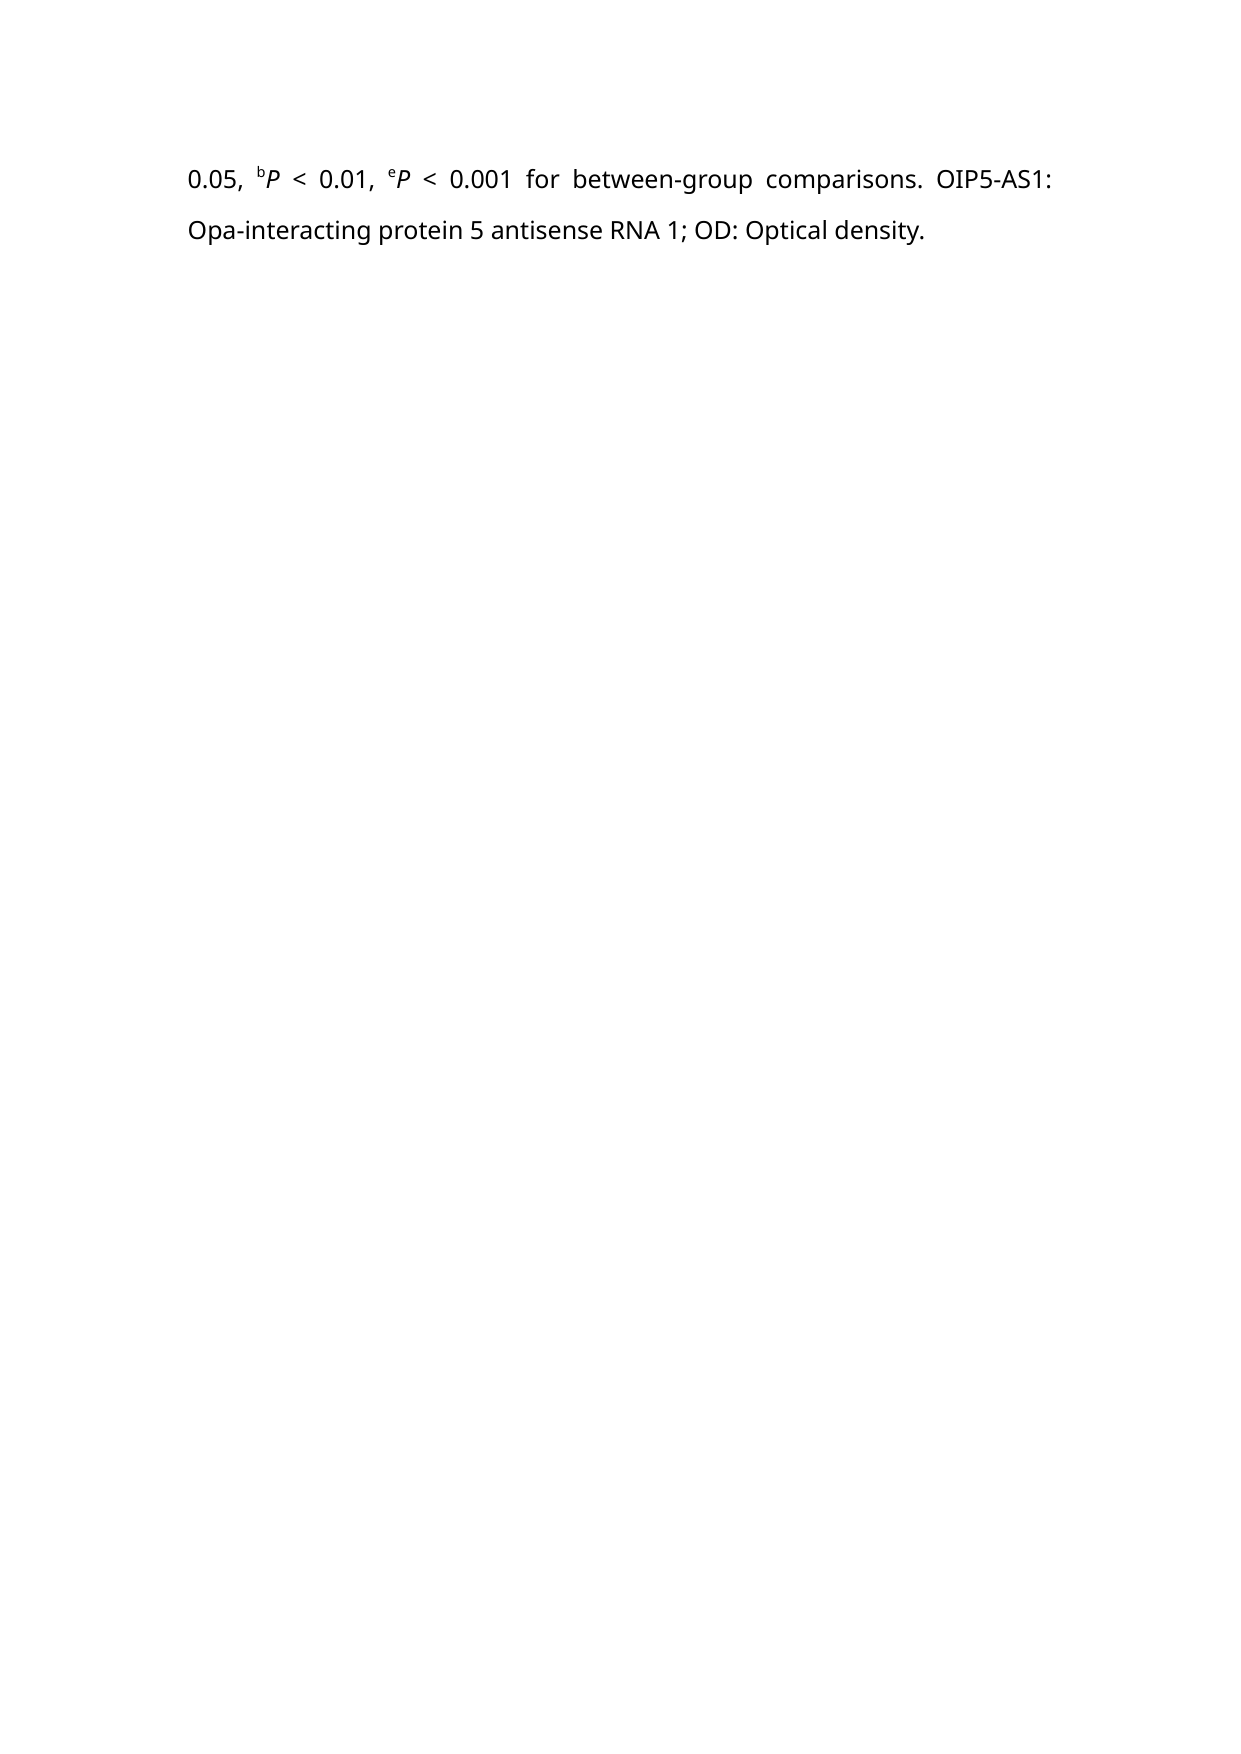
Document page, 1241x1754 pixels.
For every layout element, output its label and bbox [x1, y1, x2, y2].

text [187, 162, 1053, 247]
